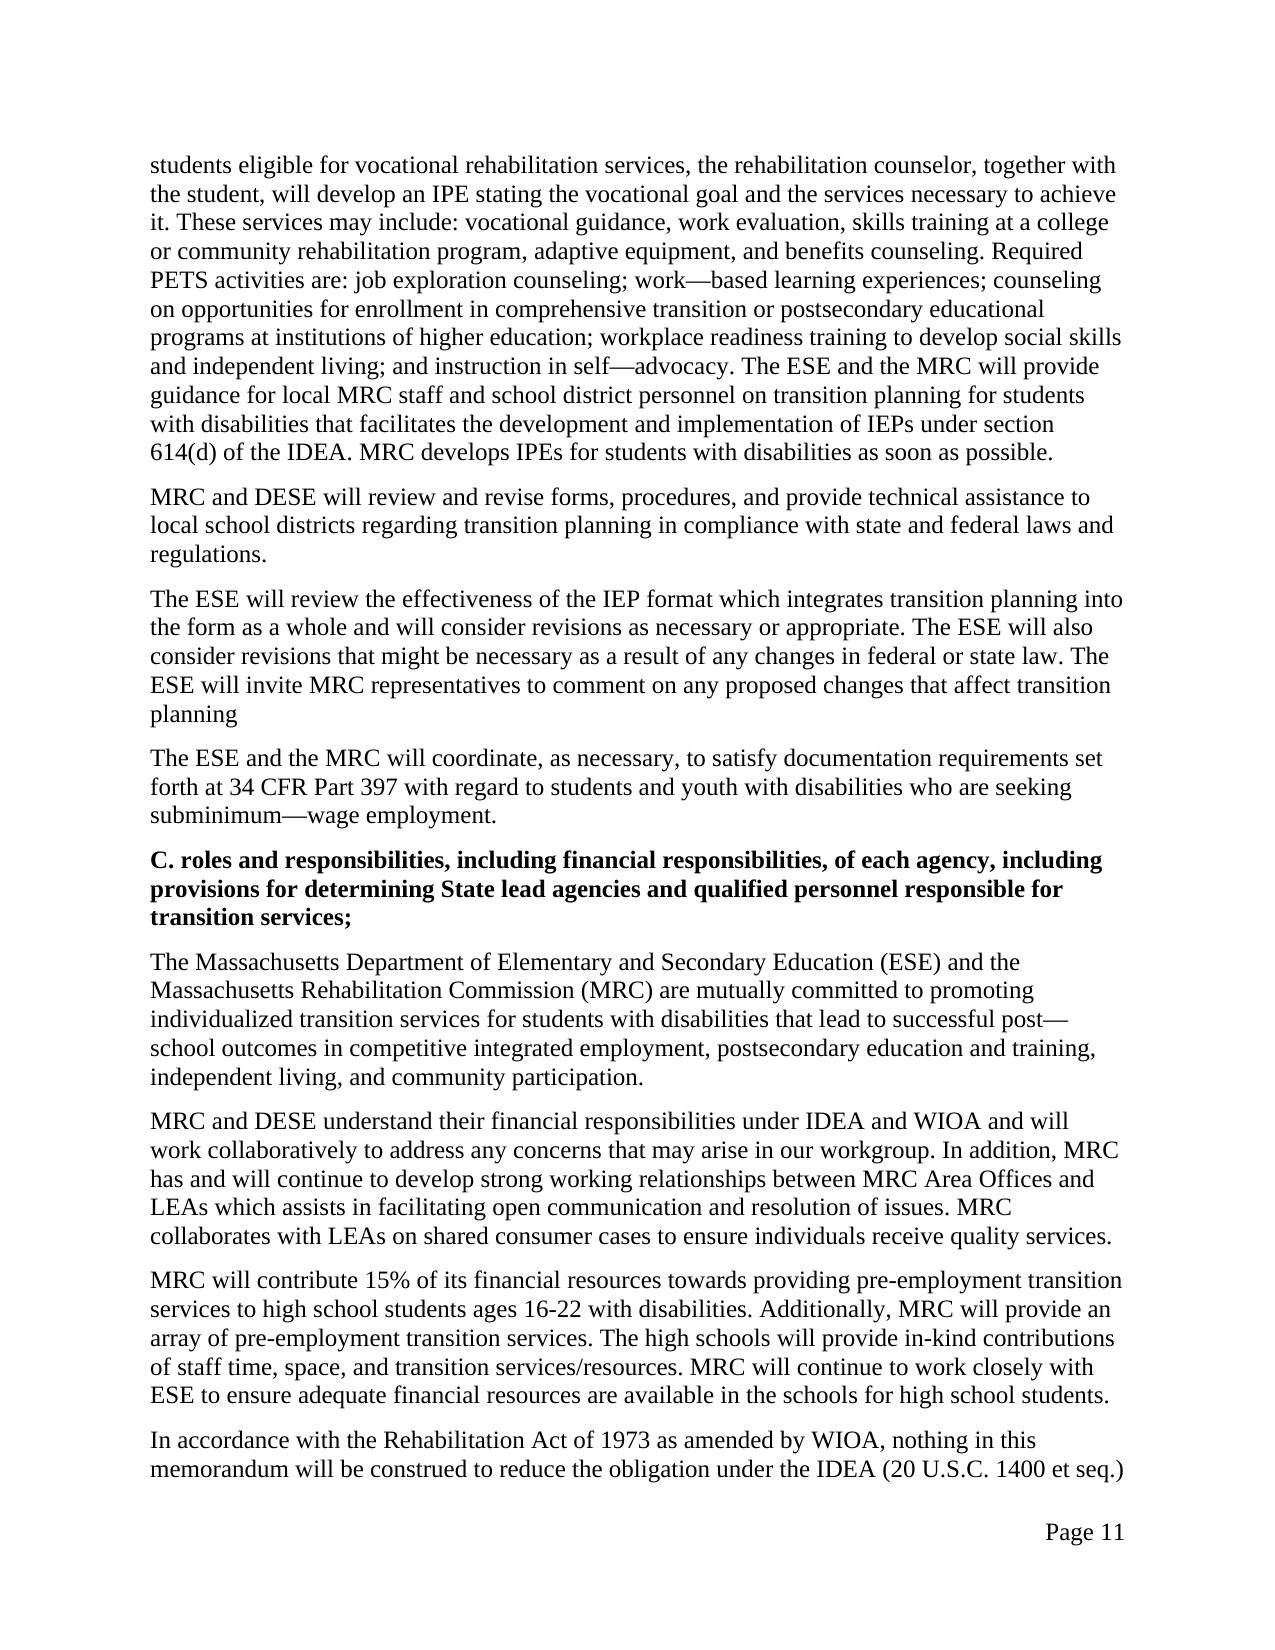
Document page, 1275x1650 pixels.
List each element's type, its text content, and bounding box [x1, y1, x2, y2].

text The ESE will review the effectiveness of the IEP format which integrates transition planning into the form as a whole and will consider revisions as necessary or appropriate. The ESE will also consider revisions that might be necessary as a result of any changes in federal or state law. The ESE will invite MRC representatives to comment on any proposed changes that affect transition planning [150, 584, 1125, 727]
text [150, 150, 1125, 466]
text The Massachusetts Department of Elementary and Secondary Education (ESE) and the Massachusetts Rehabilitation Commission (MRC) are mutually committed to promoting individualized transition services for students with disabilities that lead to successful post—school outcomes in competitive integrated employment, postsecondary education and training, independent living, and community participation. [150, 947, 1125, 1091]
text MRC and DESE understand their financial responsibilities under IDEA and WIOA and will work collaboratively to address any concerns that may arise in our workgroup. In addition, MRC has and will continue to develop strong working relationships between MRC Area Offices and LEAs which assists in facilitating open communication and resolution of issues. MRC collaborates with LEAs on shared consumer cases to ensure individuals receive quality services. [150, 1106, 1125, 1250]
text MRC and DESE will review and revise forms, procedures, and provide technical assistance to local school districts regarding transition planning in compliance with state and federal laws and regulations. [150, 482, 1125, 568]
text MRC will contribute 15% of its financial resources towards providing pre-employment transition services to high school students ages 16-22 with disabilities. Additionally, MRC will provide an array of pre-employment transition services. The high schools will provide in-kind contributions of staff time, space, and transition services/resources. MRC will continue to work closely with ESE to ensure adequate financial resources are available in the schools for high school students. [150, 1266, 1125, 1409]
text The ESE and the MRC will coordinate, as necessary, to satisfy documentation requirements set forth at 34 CFR Part 397 with regard to students and youth with disabilities who are seeking subminimum—wage employment. [150, 743, 1125, 829]
subtitle C. roles and responsibilities, including financial responsibilities, of each agency, including provisions for determining State lead agencies and qualified personnel responsible for transition services; [150, 845, 1125, 931]
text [150, 1425, 1125, 1482]
